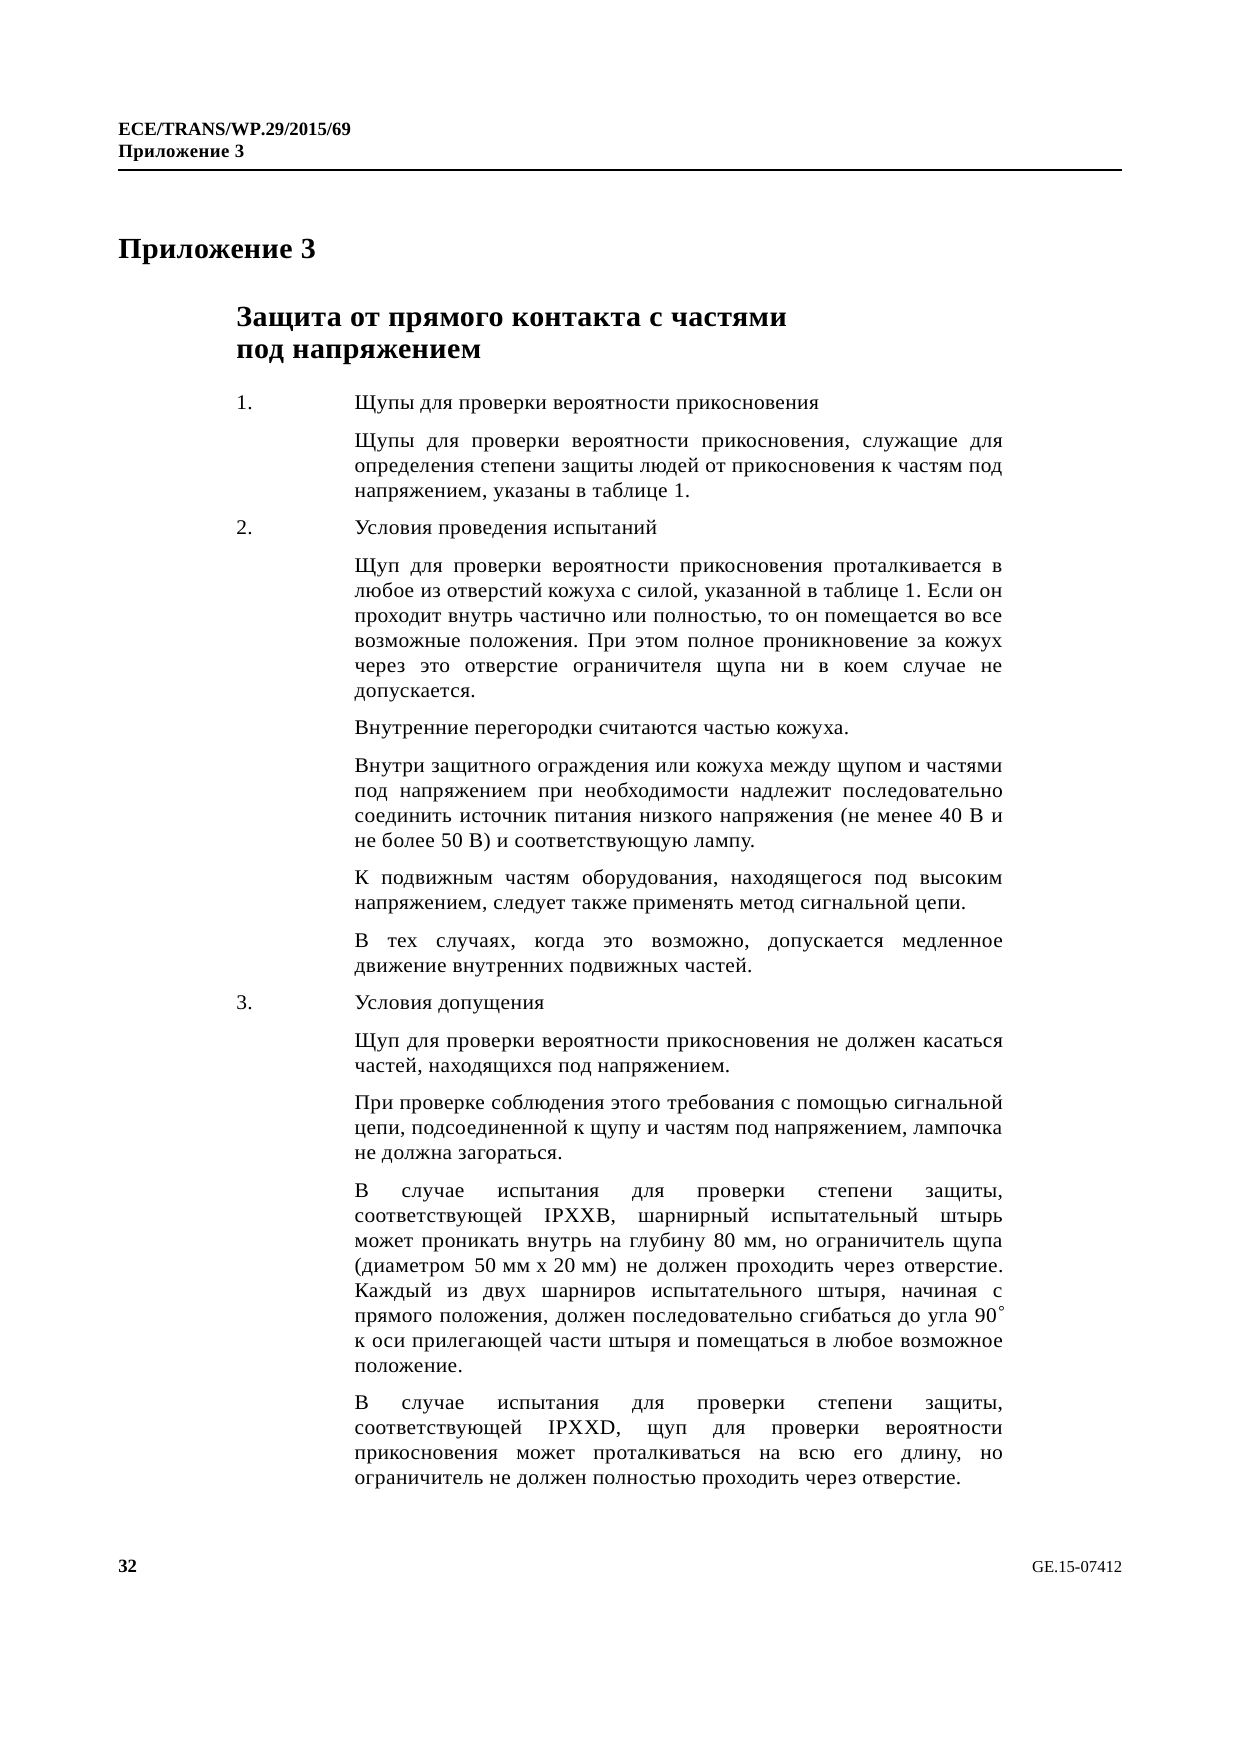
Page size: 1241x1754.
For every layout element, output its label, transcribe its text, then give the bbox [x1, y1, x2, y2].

text Щупы для проверки вероятности прикосновения, служащие для определения степени защиты людей от прикосновения к частям под напряжением, указаны в таблице 1. [236, 427, 1004, 502]
text При проверке соблюдения этого требования с помощью сигнальной цепи, подсоединенной к щупу и частям под напряжением, лампочка не должна загораться. [236, 1089, 1004, 1164]
text Защита от прямого контакта с частями под напряжением [118, 302, 1004, 364]
text Щуп для проверки вероятности прикосновения не должен касаться частей, находящихся под напряжением. [236, 1027, 1004, 1077]
text Внутри защитного ограждения или кожуха между щупом и частями под напряжением при необходимости надлежит последовательно соединить источник питания низкого напряжения (не менее 40 В и не более 50 В) и соответствующую лампу. [236, 752, 1004, 852]
text Внутренние перегородки считаются частью кожуха. [236, 714, 1004, 739]
text В случае испытания для проверки степени защиты, соответствующей IPXXD, щуп для проверки вероятности прикосновения может проталкиваться на всю его длину, но ограничитель не должен полностью проходить через отверстие. [236, 1389, 1004, 1489]
text В случае испытания для проверки степени защиты, соответствующей IPXXB, шарнирный испытательный штырь может проникать внутрь на глубину 80 мм, но ограничитель щупа (диаметром 50 мм х 20 мм) не должен проходить через отверстие. Каждый из двух шарниров испытательного штыря, начиная с прямого положения, должен последовательно сгибаться до угла 90 к оси прилегающей части штыря и помещаться в любое возможное положение. [236, 1177, 1004, 1377]
text Приложение 3 [118, 233, 1004, 264]
text 2. Условия проведения испытаний [236, 514, 1004, 539]
text В тех случаях, когда это возможно, допускается медленное движение внутренних подвижных частей. [236, 927, 1004, 977]
text Щуп для проверки вероятности прикосновения проталкивается в любое из отверстий кожуха с силой, указанной в таблице 1. Если он проходит внутрь частично или полностью, то он помещается во все возможные положения. При этом полное проникновение за кожух через это отверстие ограничителя щупа ни в коем случае не допускается. [236, 552, 1004, 702]
text К подвижным частям оборудования, находящегося под высоким напряжением, следует также применять метод сигнальной цепи. [236, 864, 1004, 914]
text 1. Щупы для проверки вероятности прикосновения [236, 389, 1004, 414]
text 3. Условия допущения [236, 989, 1004, 1014]
